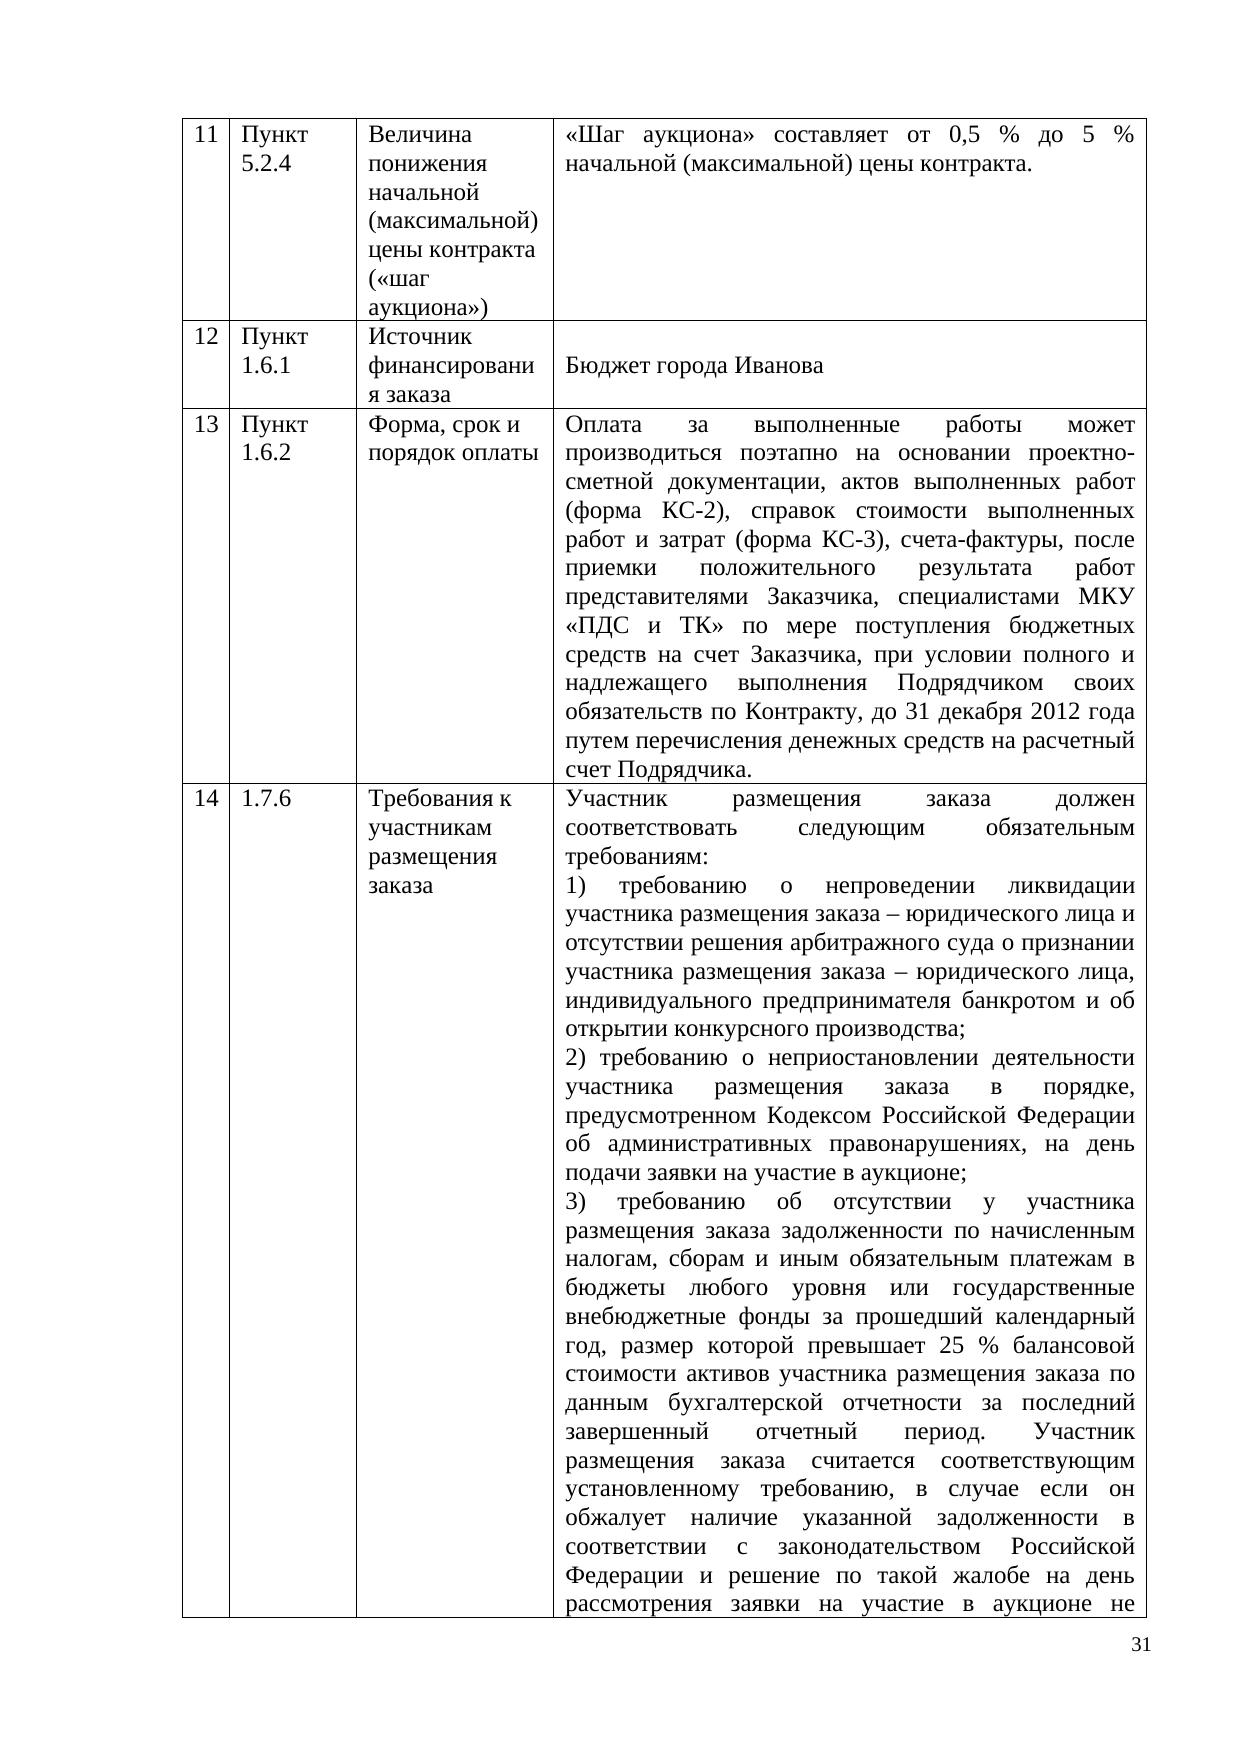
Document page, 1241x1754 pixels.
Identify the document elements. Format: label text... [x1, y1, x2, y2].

table_cell 11 [183, 119, 229, 320]
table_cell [554, 784, 1146, 1617]
table_cell Оплата за выполненные работы может производиться поэтапно на основании проектно-сметной документации, актов выполненных работ (форма КС-2), справок стоимости выполненных работ и затрат (форма КС-3), счета-фактуры, после приемки положительного результата работ представителями Заказчика, специалистами МКУ «ПДС и ТК» по мере поступления бюджетных средств на счет Заказчика, при условии полного и надлежащего выполнения Подрядчиком своих обязательств по Контракту, до 31 декабря 2012 года путем перечисления денежных средств на расчетный счет Подрядчика. [554, 409, 1146, 782]
table_cell 13 [183, 409, 229, 782]
table_cell 1.7.6 [230, 784, 356, 1617]
table_cell Бюджет города Иванова [554, 321, 1146, 408]
table_cell Пункт 1.6.1 [230, 321, 356, 408]
table_cell Пункт 5.2.4 [230, 119, 356, 320]
table_cell 12 [183, 321, 229, 408]
table_cell Пункт 1.6.2 [230, 409, 356, 782]
table_cell Форма, срок и порядок оплаты [357, 409, 553, 782]
table_cell «Шаг аукциона» составляет от 0,5 % до 5 % начальной (максимальной) цены контракта. [554, 119, 1146, 320]
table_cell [357, 784, 553, 1617]
table_cell 14 [183, 784, 229, 1617]
table_cell Величина понижения начальной (максимальной) цены контракта («шаг аукциона») [357, 119, 553, 320]
table_cell Источник финансирования заказа [357, 321, 553, 408]
